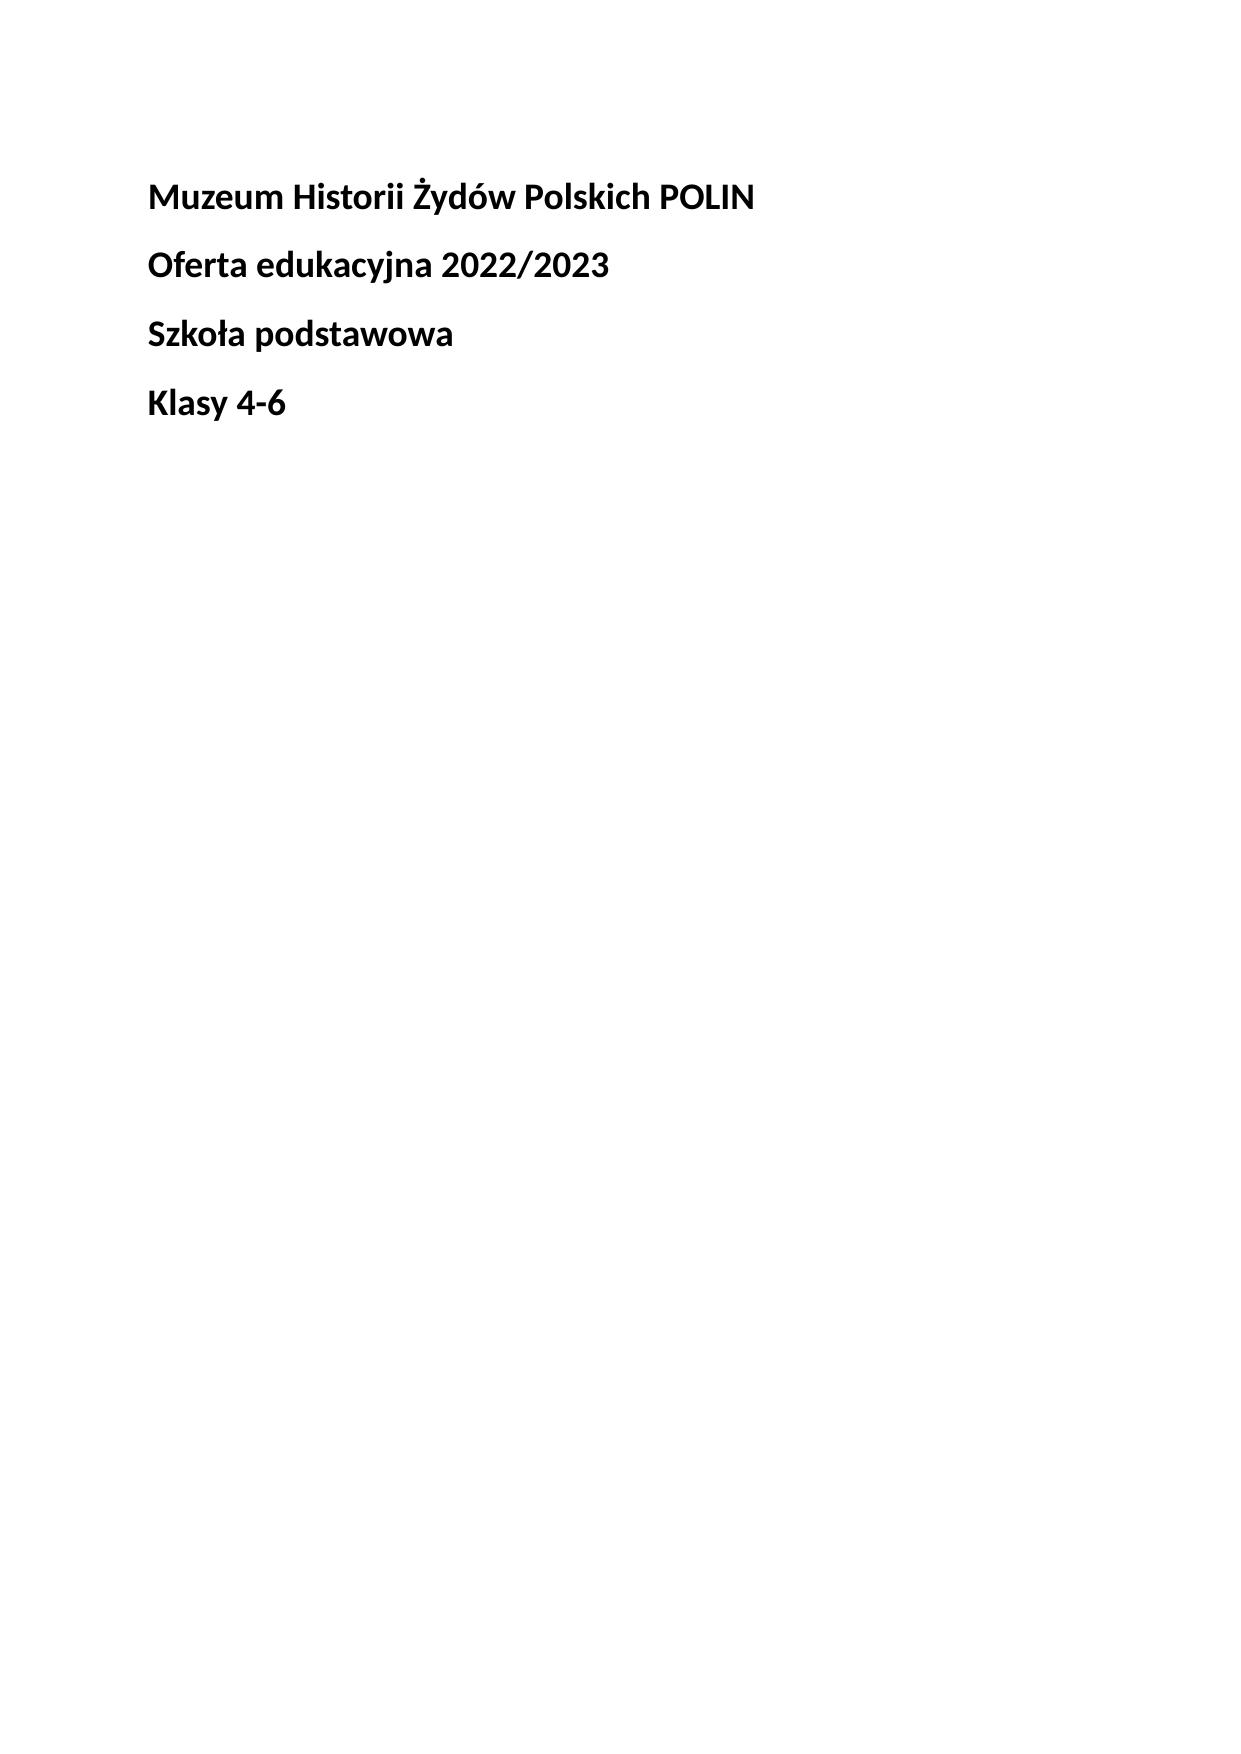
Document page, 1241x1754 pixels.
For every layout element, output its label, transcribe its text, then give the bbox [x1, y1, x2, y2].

subtitle Muzeum Historii Żydów Polskich POLIN Oferta edukacyjna 2022/2023 Szkoła podstawowa Klasy 4-6 [148, 173, 1093, 425]
